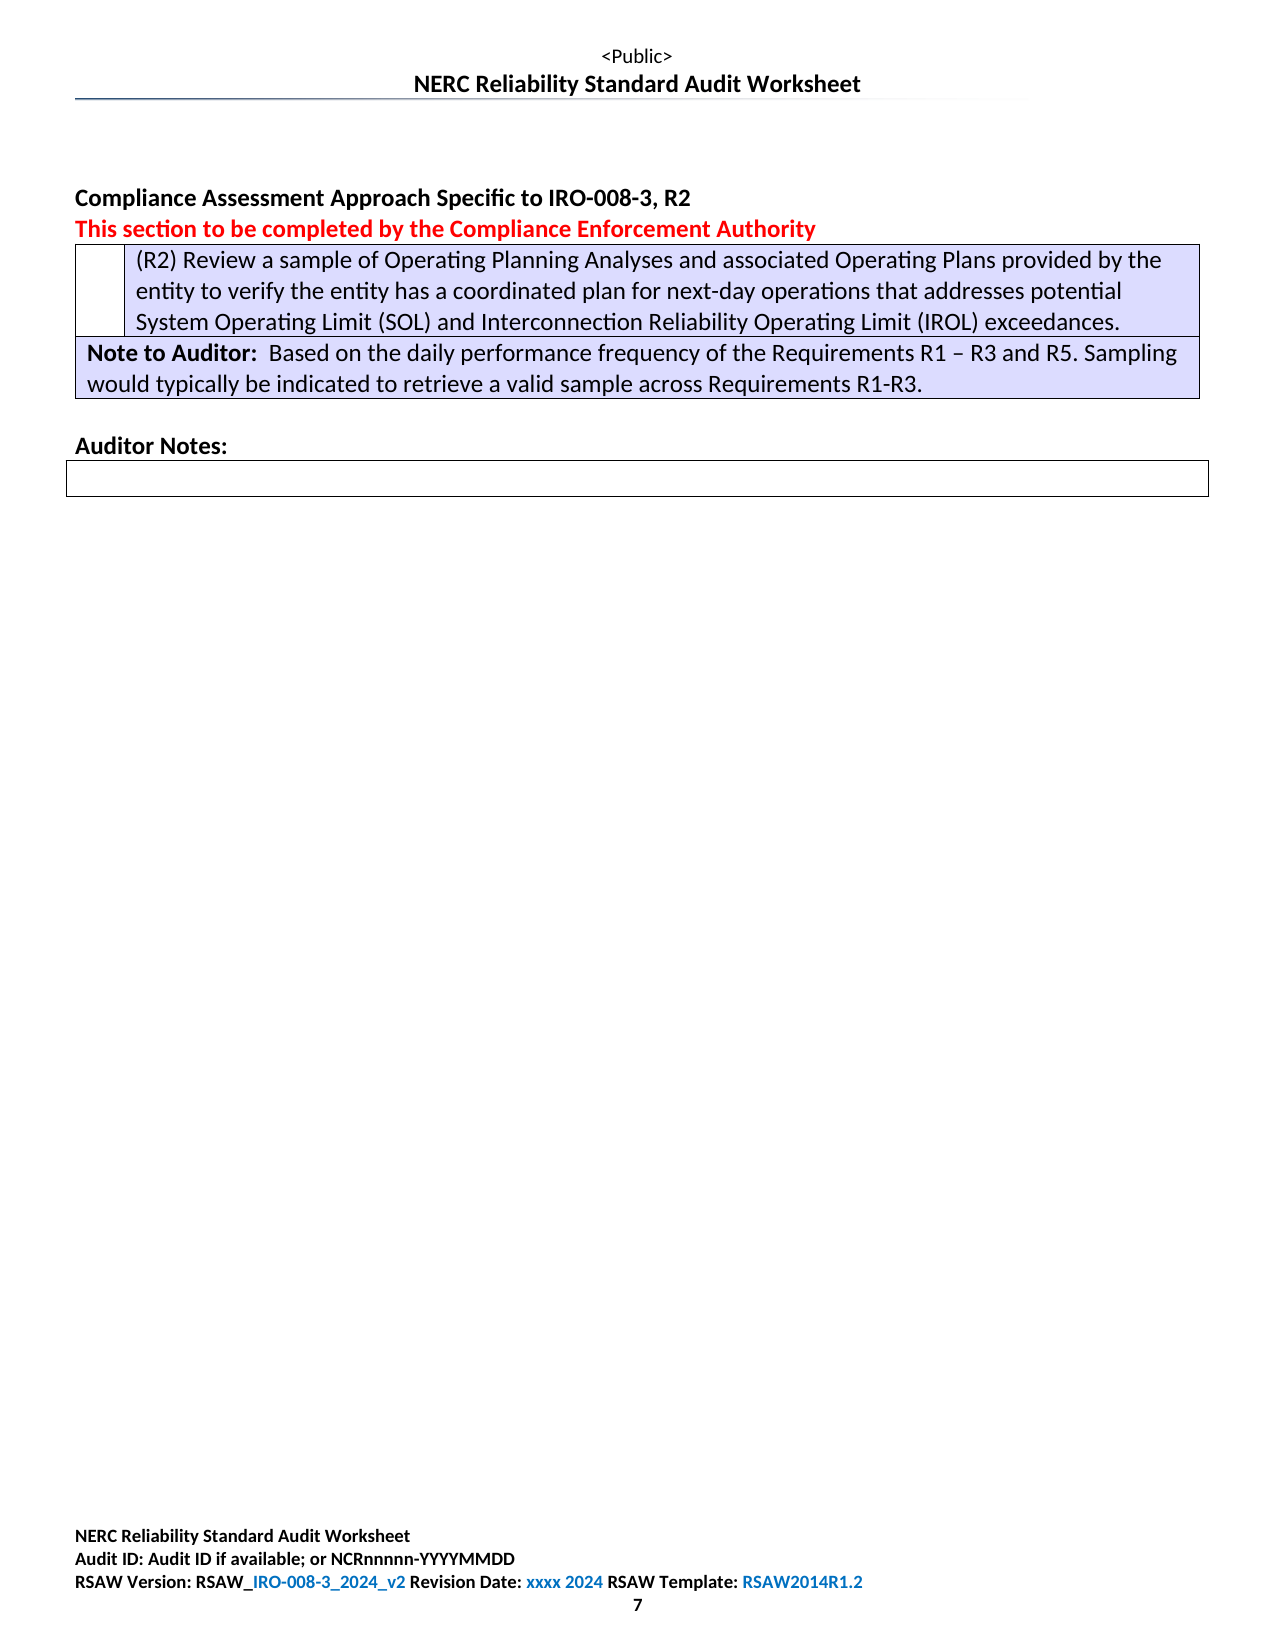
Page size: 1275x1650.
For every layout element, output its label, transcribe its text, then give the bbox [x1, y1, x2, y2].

text Auditor Notes: [75, 430, 1200, 460]
table_cell Note to Auditor: Based on the daily performance frequency of the Requirements R1 – R3 and R5. Sampling would typically be indicated to retrieve a valid sample across Requirements R1-R3. [76, 337, 1199, 398]
text This section to be completed by the Compliance Enforcement Authority [75, 213, 1200, 243]
picture [75, 98, 1052, 107]
text Compliance Assessment Approach Specific to IRO-008-3, R2 [75, 182, 1200, 213]
table_header [76, 245, 124, 336]
table_header (R2) Review a sample of Operating Planning Analyses and associated Operating Plans provided by the entity to verify the entity has a coordinated plan for next-day operations that addresses potential System Operating Limit (SOL) and Interconnection Reliability Operating Limit (IROL) exceedances. [125, 245, 1199, 336]
